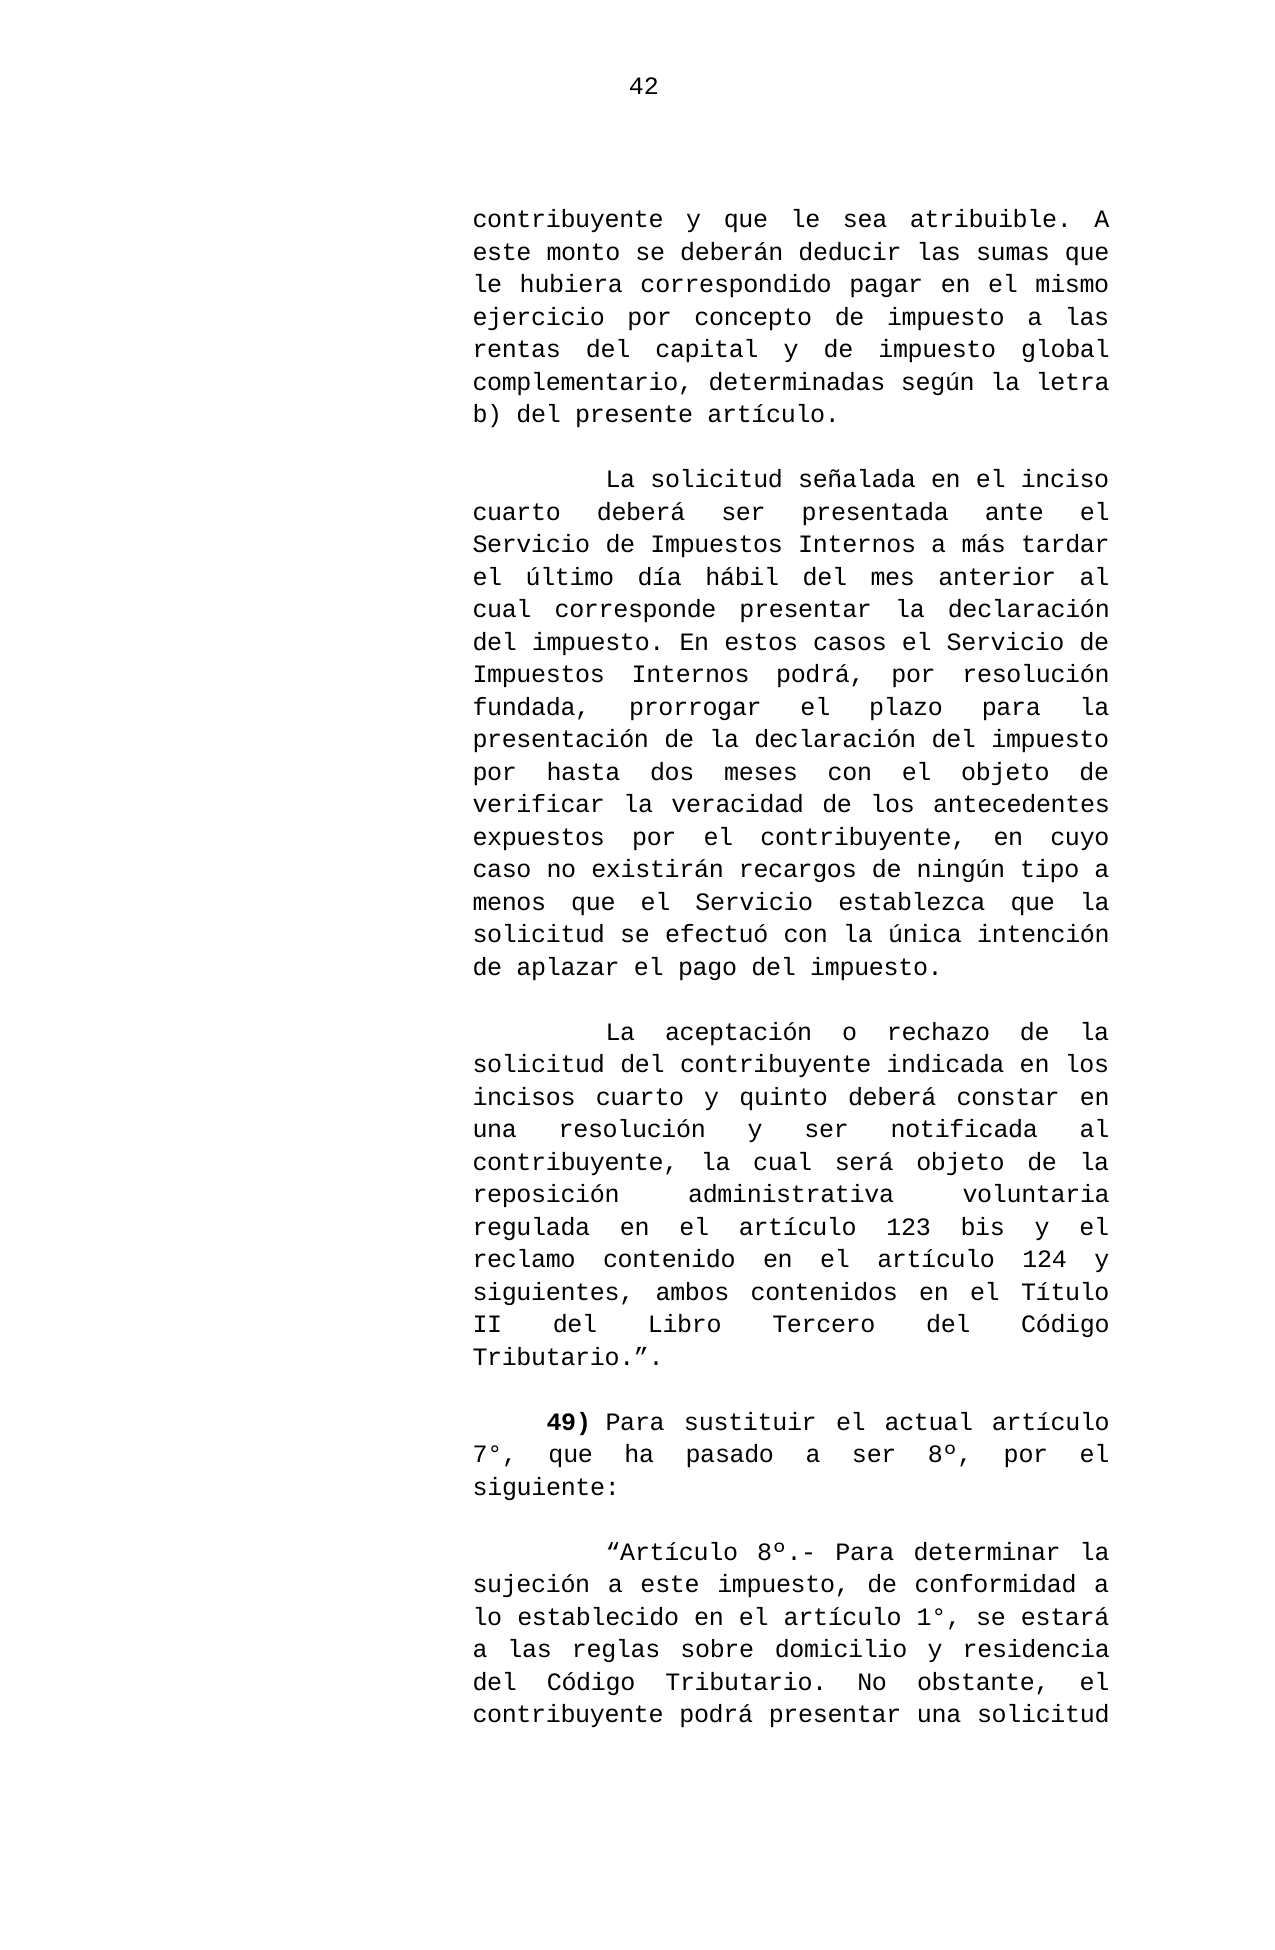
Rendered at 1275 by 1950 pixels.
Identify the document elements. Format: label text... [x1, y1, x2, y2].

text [472, 207, 1109, 430]
list Para sustituir el actual artículo 7°, que ha pasado a ser 8º, por el siguiente: [472, 1409, 1109, 1503]
text La solicitud señalada en el inciso cuarto deberá ser presentada ante el Servicio de Impuestos Internos a más tardar el último día hábil del mes anterior al cual corresponde presentar la declaración del impuesto. En estos casos el Servicio de Impuestos Internos podrá, por resolución fundada, prorrogar el plazo para la presentación de la declaración del impuesto por hasta dos meses con el objeto de verificar la veracidad de los antecedentes expuestos por el contribuyente, en cuyo caso no existirán recargos de ningún tipo a menos que el Servicio establezca que la solicitud se efectuó con la única intención de aplazar el pago del impuesto. [472, 467, 1109, 983]
text La aceptación o rechazo de la solicitud del contribuyente indicada en los incisos cuarto y quinto deberá constar en una resolución y ser notificada al contribuyente, la cual será objeto de la reposición administrativa voluntaria regulada en el artículo 123 bis y el reclamo contenido en el artículo 124 y siguientes, ambos contenidos en el Título II del Libro Tercero del Código Tributario.”. [472, 1019, 1109, 1373]
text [472, 1539, 1109, 1730]
